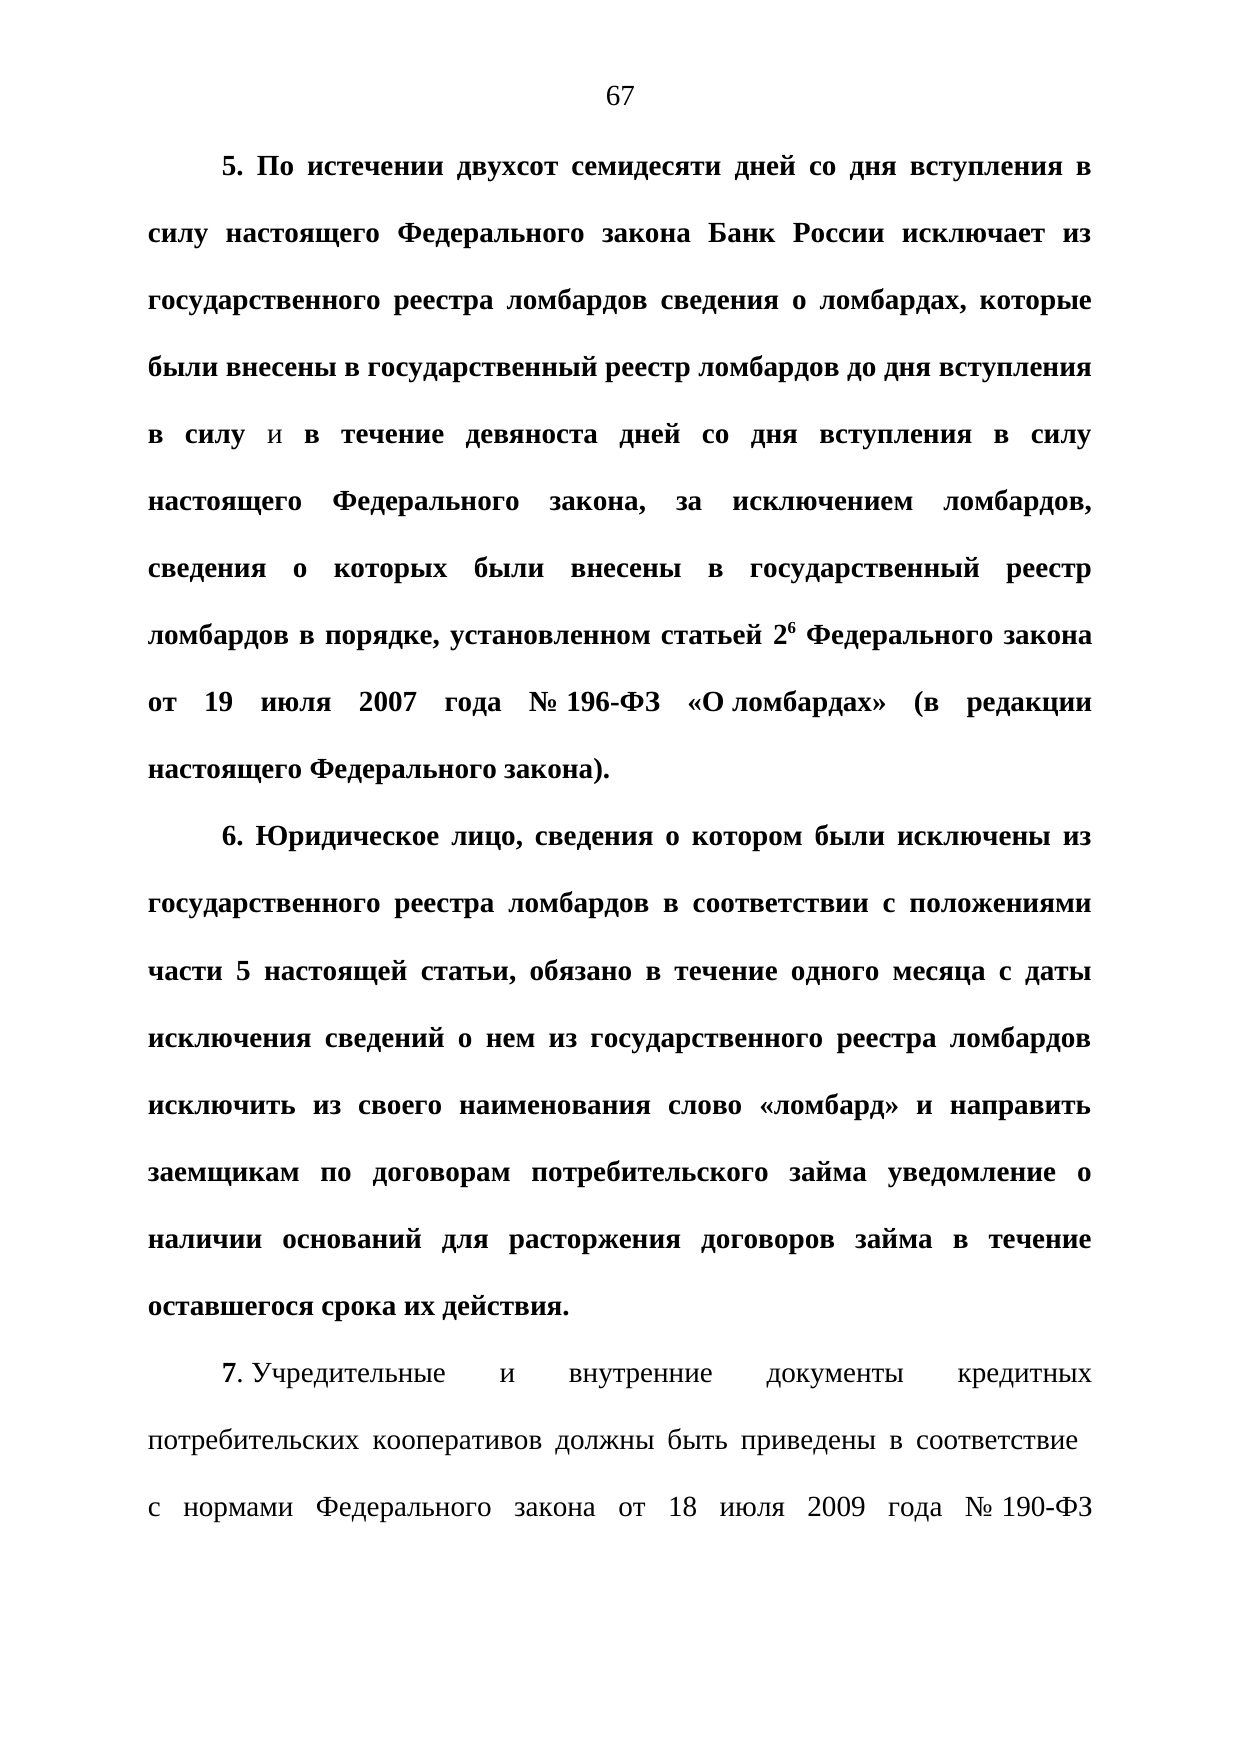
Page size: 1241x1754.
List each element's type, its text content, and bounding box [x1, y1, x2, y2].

text 5. По истечении двухсот семидесяти дней со дня вступления в силу настоящего Федерального закона Банк России исключает из государственного реестра ломбардов сведения о ломбардах, которые были внесены в государственный реестр ломбардов до дня вступления в силу и в течение девяноста дней со дня вступления в силу настоящего Федерального закона, за исключением ломбардов, сведения о которых были внесены в государственный реестр ломбардов в порядке, установленном статьей 26 Федерального закона от 19 июля 2007 года № 196-ФЗ «О ломбардах» (в редакции настоящего Федерального закона). [148, 148, 1092, 785]
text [148, 1355, 1092, 1523]
text 6. Юридическое лицо, сведения о котором были исключены из государственного реестра ломбардов в соответствии с положениями части 5 настоящей статьи, обязано в течение одного месяца с даты исключения сведений о нем из государственного реестра ломбардов исключить из своего наименования слово «ломбард» и направить заемщикам по договорам потребительского займа уведомление о наличии оснований для расторжения договоров займа в течение оставшегося срока их действия. [148, 818, 1092, 1322]
